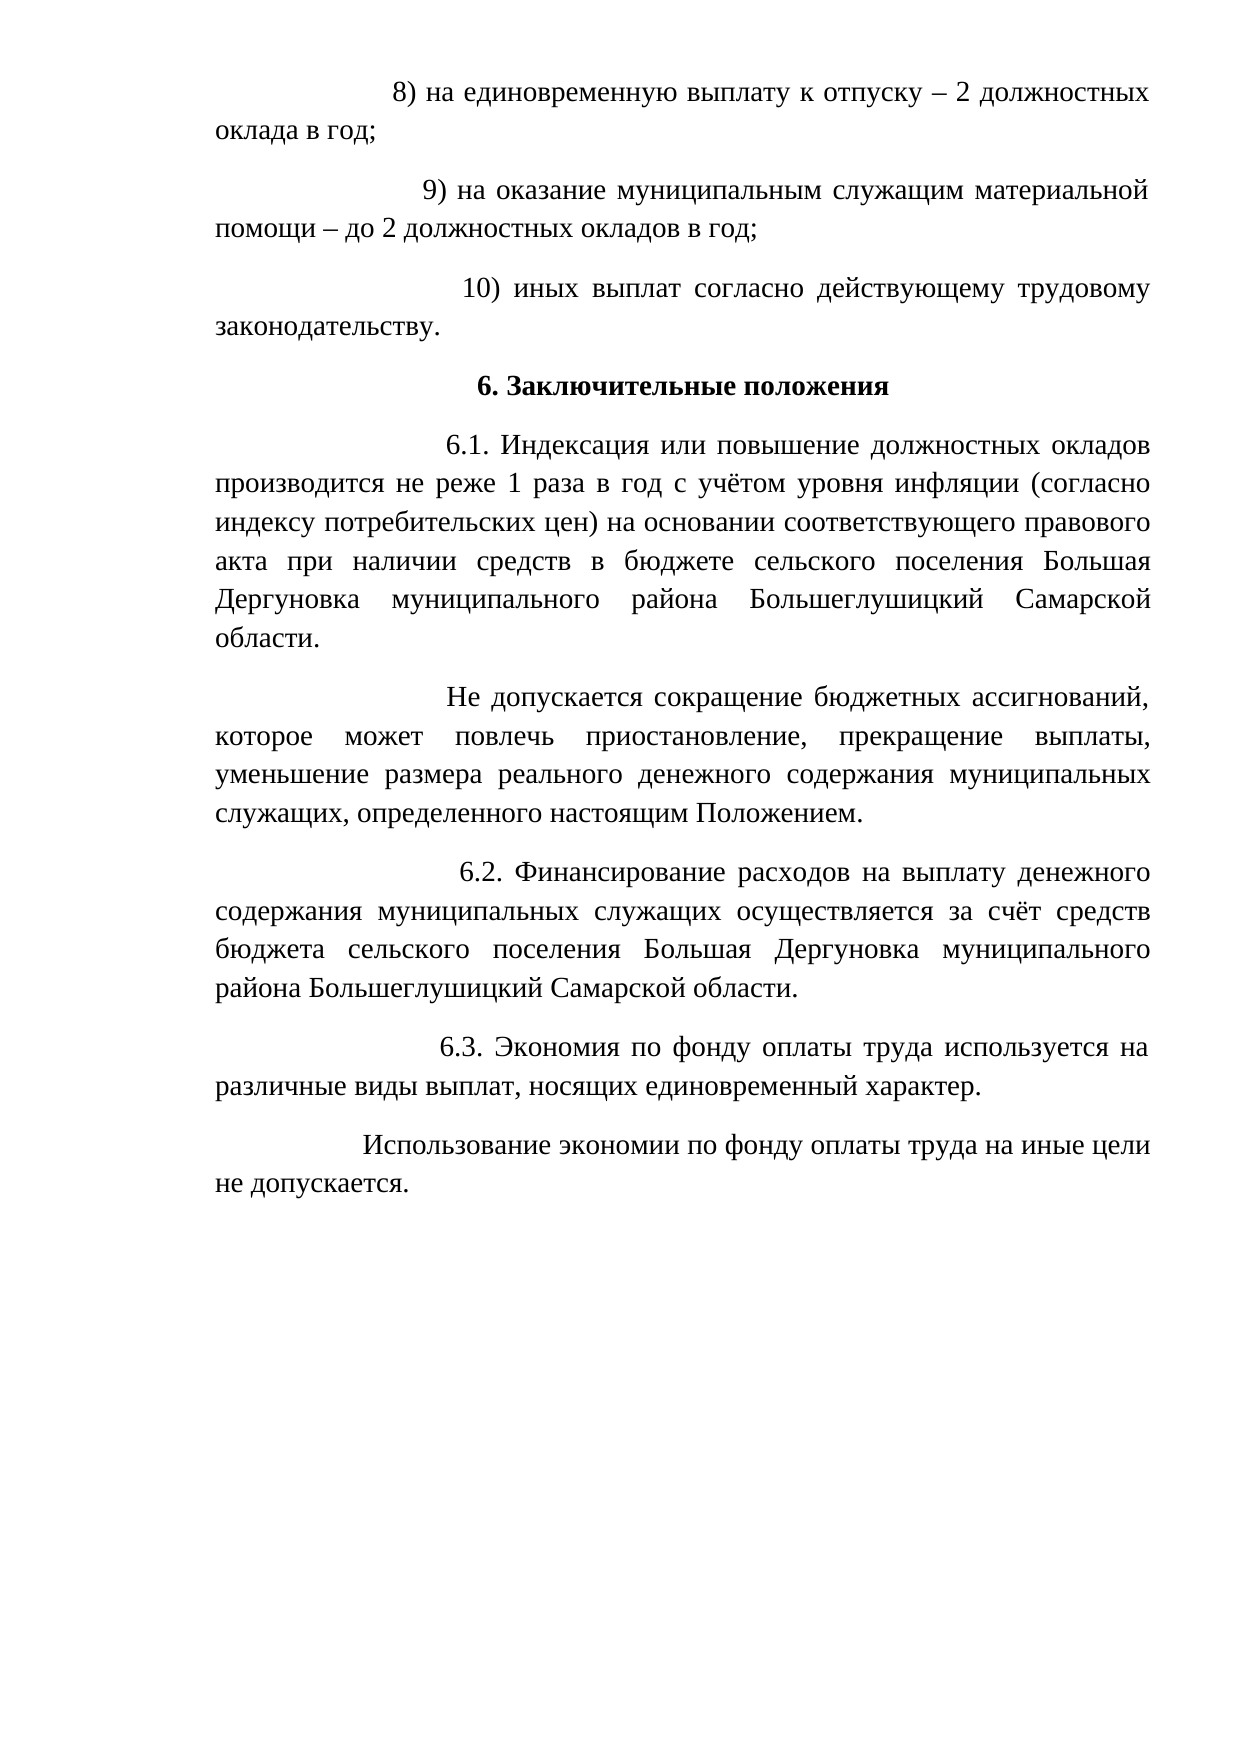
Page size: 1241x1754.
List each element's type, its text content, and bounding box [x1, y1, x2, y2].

text Не допускается сокращение бюджетных ассигнований, которое может повлечь приостановление, прекращение выплаты, уменьшение размера реального денежного содержания муниципальных служащих, определенного настоящим Положением. [215, 679, 1152, 828]
text 6.3. Экономия по фонду оплаты труда используется на различные виды выплат, носящих единовременный характер. [215, 1029, 1152, 1101]
text 9) на оказание муниципальным служащим материальной помощи – до 2 должностных окладов в год; [215, 172, 1152, 244]
text Использование экономии по фонду оплаты труда на иные цели не допускается. [215, 1127, 1152, 1199]
text 6.1. Индексация или повышение должностных окладов производится не реже 1 раза в год с учётом уровня инфляции (согласно индексу потребительских цен) на основании соответствующего правового акта при наличии средств в бюджете сельского поселения Большая Дергуновка муниципального района Большеглушицкий Самарской области. [215, 427, 1152, 653]
text 6. Заключительные положения [215, 368, 1152, 401]
text 8) на единовременную выплату к отпуску – 2 должностных оклада в год; [215, 74, 1152, 146]
text 10) иных выплат согласно действующему трудовому законодательству. [215, 270, 1152, 342]
text 6.2. Финансирование расходов на выплату денежного содержания муниципальных служащих осуществляется за счёт средств бюджета сельского поселения Большая Дергуновка муниципального района Большеглушицкий Самарской области. [215, 854, 1152, 1003]
